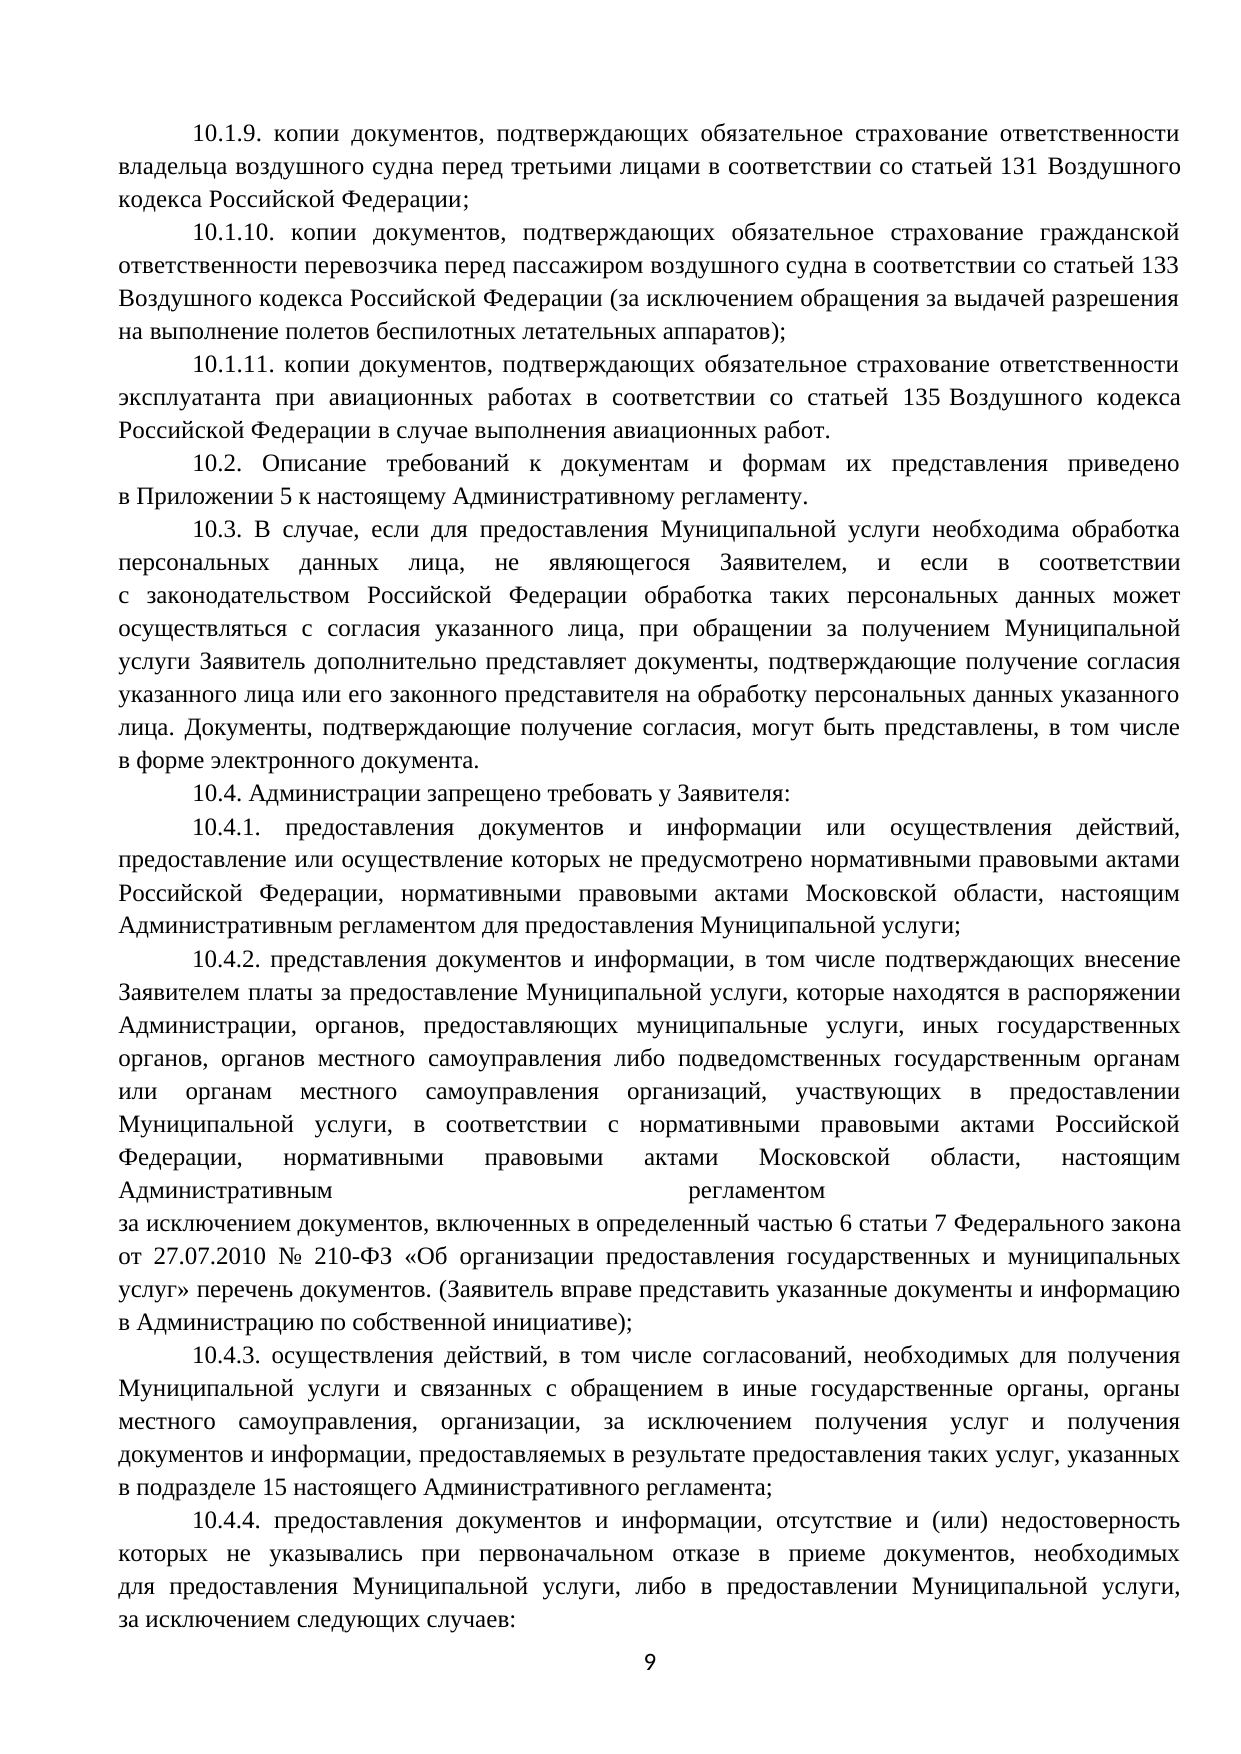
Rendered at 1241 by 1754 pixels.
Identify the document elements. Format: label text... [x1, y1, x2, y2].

text 10.4.3. осуществления действий, в том числе согласований, необходимых для получения Муниципальной услуги и связанных с обращением в иные государственные органы, органы местного самоуправления, организации, за исключением получения услуг и получения документов и информации, предоставляемых в результате предоставления таких услуг, указанных в подразделе 15 настоящего Административного регламента; [118, 1340, 1181, 1501]
text 10.1.9. копии документов, подтверждающих обязательное страхование ответственности владельца воздушного судна перед третьими лицами в соответствии со статьей 131 Воздушного кодекса Российской Федерации; [118, 118, 1181, 213]
text 10.3. В случае, если для предоставления Муниципальной услуги необходима обработка персональных данных лица, не являющегося Заявителем, и если в соответствии с законодательством Российской Федерации обработка таких персональных данных может осуществляться с согласия указанного лица, при обращении за получением Муниципальной услуги Заявитель дополнительно представляет документы, подтверждающие получение согласия указанного лица или его законного представителя на обработку персональных данных указанного лица. Документы, подтверждающие получение согласия, могут быть представлены, в том числе в форме электронного документа. [118, 514, 1181, 774]
text 10.4. Администрации запрещено требовать у Заявителя: [118, 778, 1181, 807]
text 10.4.4. предоставления документов и информации, отсутствие и (или) недостоверность которых не указывались при первоначальном отказе в приеме документов, необходимых для предоставления Муниципальной услуги, либо в предоставлении Муниципальной услуги, за исключением следующих случаев: [118, 1505, 1181, 1633]
text 10.4.1. предоставления документов и информации или осуществления действий, предоставление или осуществление которых не предусмотрено нормативными правовыми актами Российской Федерации, нормативными правовыми актами Московской области, настоящим Административным регламентом для предоставления Муниципальной услуги; [118, 812, 1181, 939]
text 10.2. Описание требований к документам и формам их представления приведено в Приложении 5 к настоящему Административному регламенту. [118, 448, 1181, 510]
text 10.1.10. копии документов, подтверждающих обязательное страхование гражданской ответственности перевозчика перед пассажиром воздушного судна в соответствии со статьей 133 Воздушного кодекса Российской Федерации (за исключением обращения за выдачей разрешения на выполнение полетов беспилотных летательных аппаратов); [118, 217, 1181, 345]
text 10.4.2. представления документов и информации, в том числе подтверждающих внесение Заявителем платы за предоставление Муниципальной услуги, которые находятся в распоряжении Администрации, органов, предоставляющих муниципальные услуги, иных государственных органов, органов местного самоуправления либо подведомственных государственным органам или органам местного самоуправления организаций, участвующих в предоставлении Муниципальной услуги, в соответствии с нормативными правовыми актами Российской Федерации, нормативными правовыми актами Московской области, настоящим Административным регламентом за исключением документов, включенных в определенный частью 6 статьи 7 Федерального закона от 27.07.2010 № 210-ФЗ «Об организации предоставления государственных и муниципальных услуг» перечень документов. (Заявитель вправе представить указанные документы и информацию в Администрацию по собственной инициативе); [118, 944, 1181, 1336]
text 10.1.11. копии документов, подтверждающих обязательное страхование ответственности эксплуатанта при авиационных работах в соответствии со статьей 135 Воздушного кодекса Российской Федерации в случае выполнения авиационных работ. [118, 349, 1181, 444]
